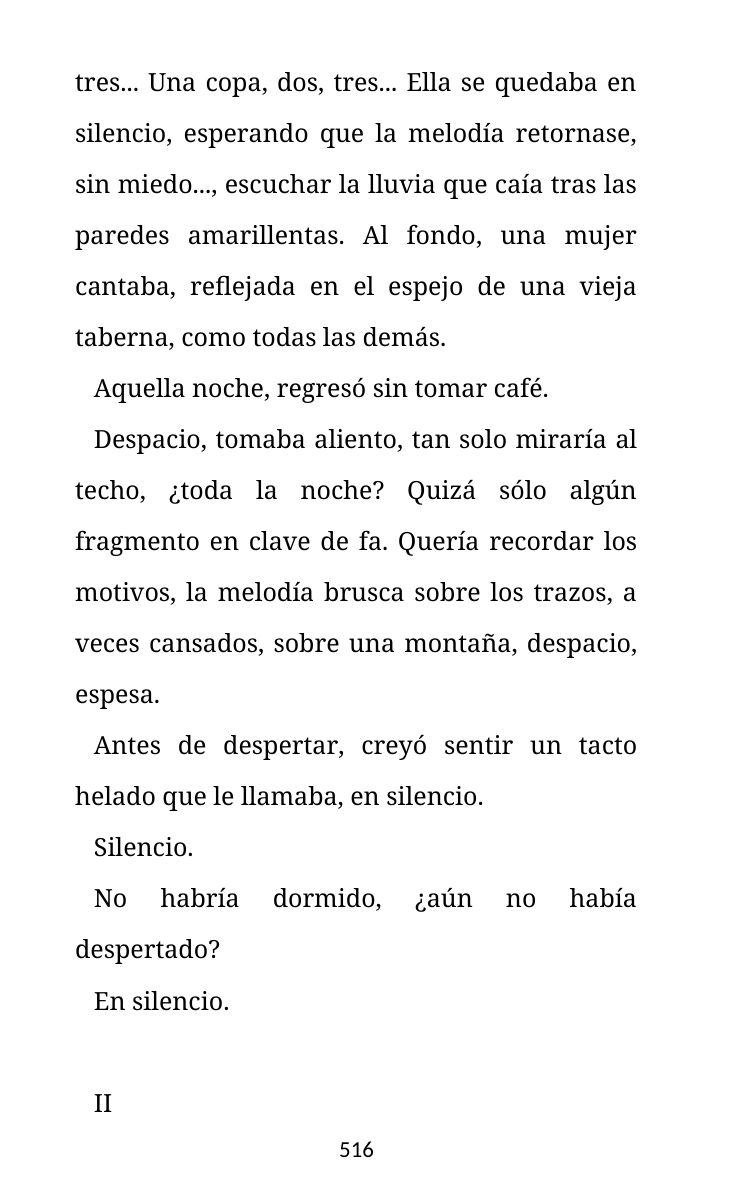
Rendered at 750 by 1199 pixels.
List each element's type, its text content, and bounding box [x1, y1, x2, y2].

text Despacio, tomaba aliento, tan solo miraría al techo, ¿toda la noche? Quizá sólo algún fragmento en clave de fa. Quería recordar los motivos, la melodía brusca sobre los trazos, a veces cansados, sobre una montaña, despacio, espesa. [75, 422, 637, 711]
text Silencio. [75, 830, 637, 864]
text No habría dormido, ¿aún no había despertado? [75, 881, 637, 966]
text II [75, 1085, 637, 1119]
text En silencio. [75, 983, 637, 1017]
text Antes de despertar, creyó sentir un tacto helado que le llamaba, en silencio. [75, 728, 637, 813]
text Aquella noche, regresó sin tomar café. [75, 371, 637, 405]
